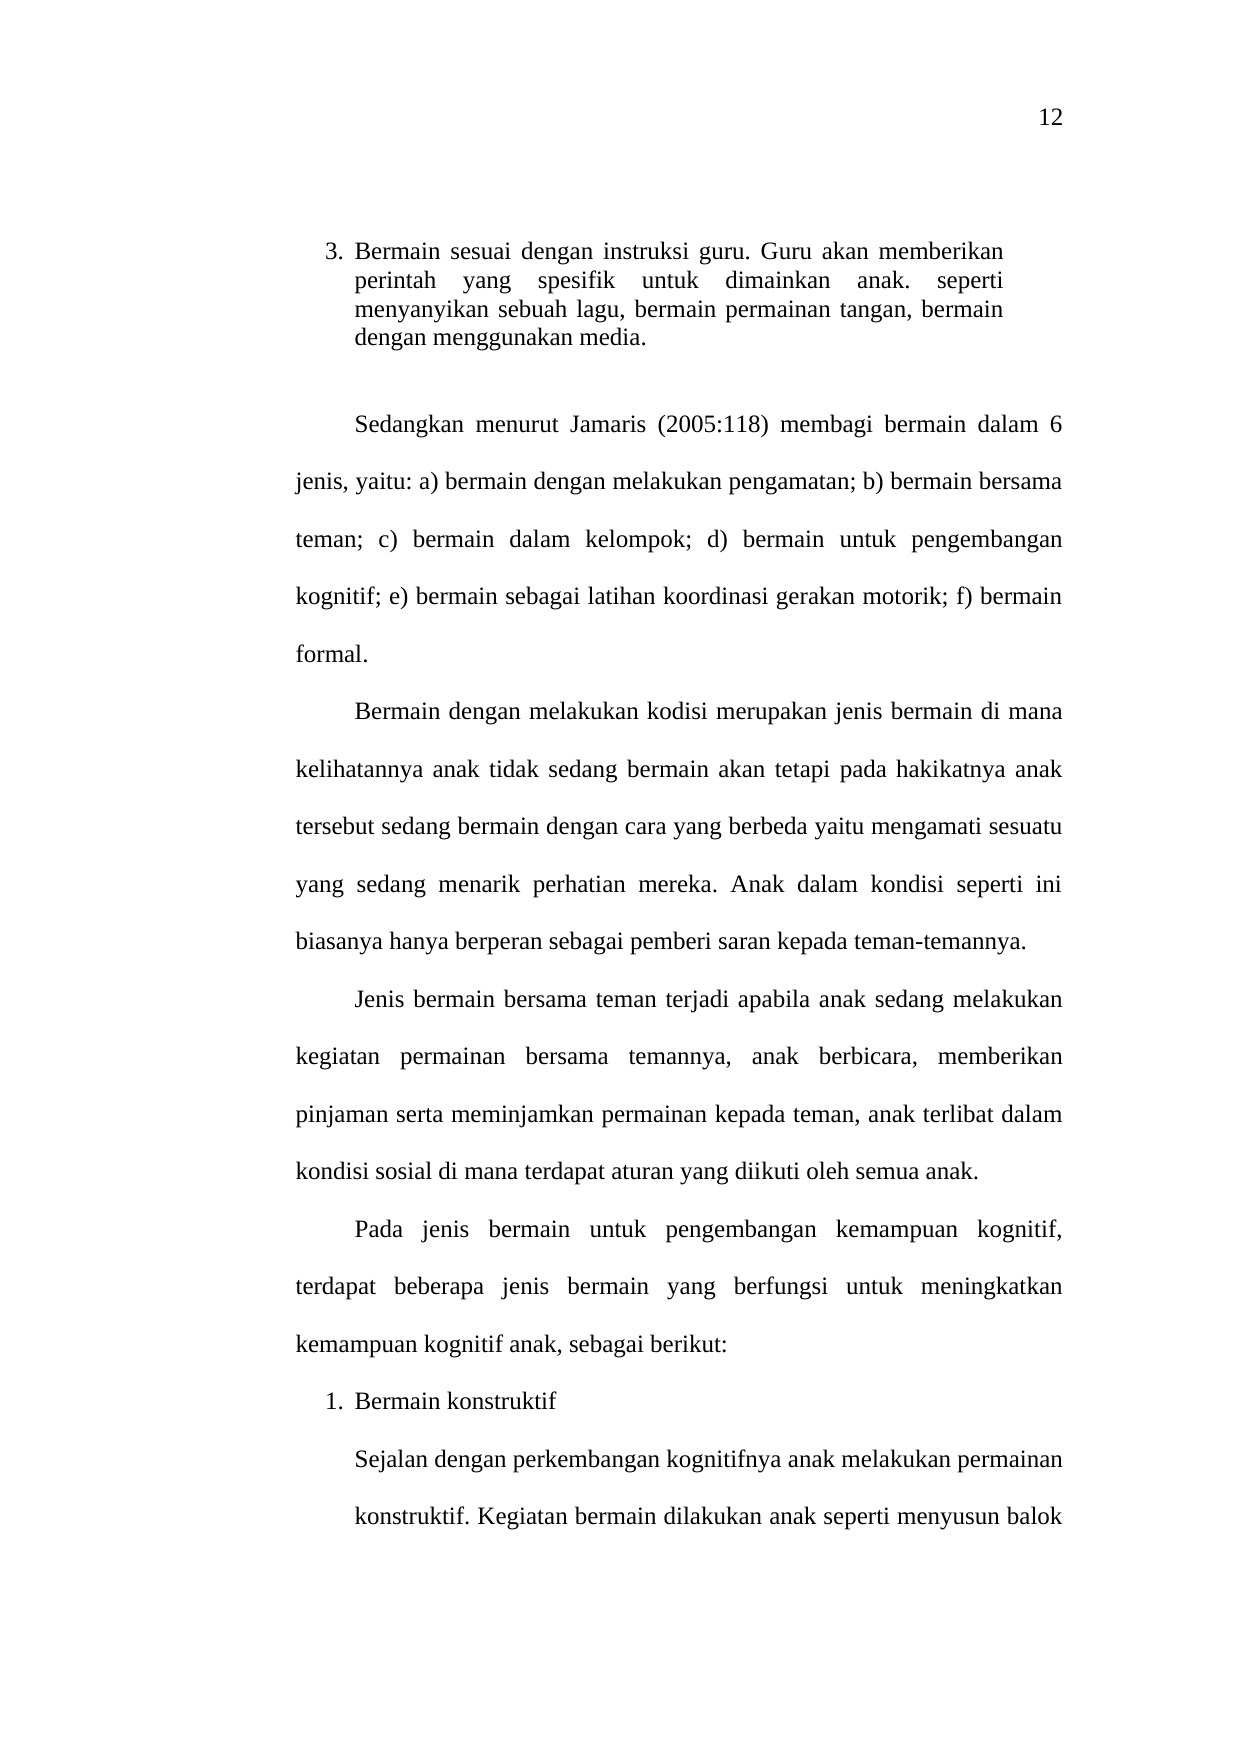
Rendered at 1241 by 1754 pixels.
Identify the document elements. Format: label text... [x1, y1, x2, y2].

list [354, 1444, 1063, 1530]
text Sedangkan menurut Jamaris (2005:118) membagi bermain dalam 6 jenis, yaitu: a) bermain dengan melakukan pengamatan; b) bermain bersama teman; c) bermain dalam kelompok; d) bermain untuk pengembangan kognitif; e) bermain sebagai latihan koordinasi gerakan motorik; f) bermain formal. [295, 409, 1063, 667]
text Bermain dengan melakukan kodisi merupakan jenis bermain di mana kelihatannya anak tidak sedang bermain akan tetapi pada hakikatnya anak tersebut sedang bermain dengan cara yang berbeda yaitu mengamati sesuatu yang sedang menarik perhatian mereka. Anak dalam kondisi seperti ini biasanya hanya berperan sebagai pemberi saran kepada teman-temannya. [295, 696, 1063, 955]
list Bermain sesuai dengan instruksi guru. Guru akan memberikan perintah yang spesifik untuk dimainkan anak. seperti menyanyikan sebuah lagu, bermain permainan tangan, bermain dengan menggunakan media. [325, 236, 1004, 351]
text Jenis bermain bersama teman terjadi apabila anak sedang melakukan kegiatan permainan bersama temannya, anak berbicara, memberikan pinjaman serta meminjamkan permainan kepada teman, anak terlibat dalam kondisi sosial di mana terdapat aturan yang diikuti oleh semua anak. [295, 984, 1063, 1185]
text Pada jenis bermain untuk pengembangan kemampuan kognitif, terdapat beberapa jenis bermain yang berfungsi untuk meningkatkan kemampuan kognitif anak, sebagai berikut: [295, 1214, 1063, 1357]
list Bermain konstruktif [325, 1386, 1063, 1415]
